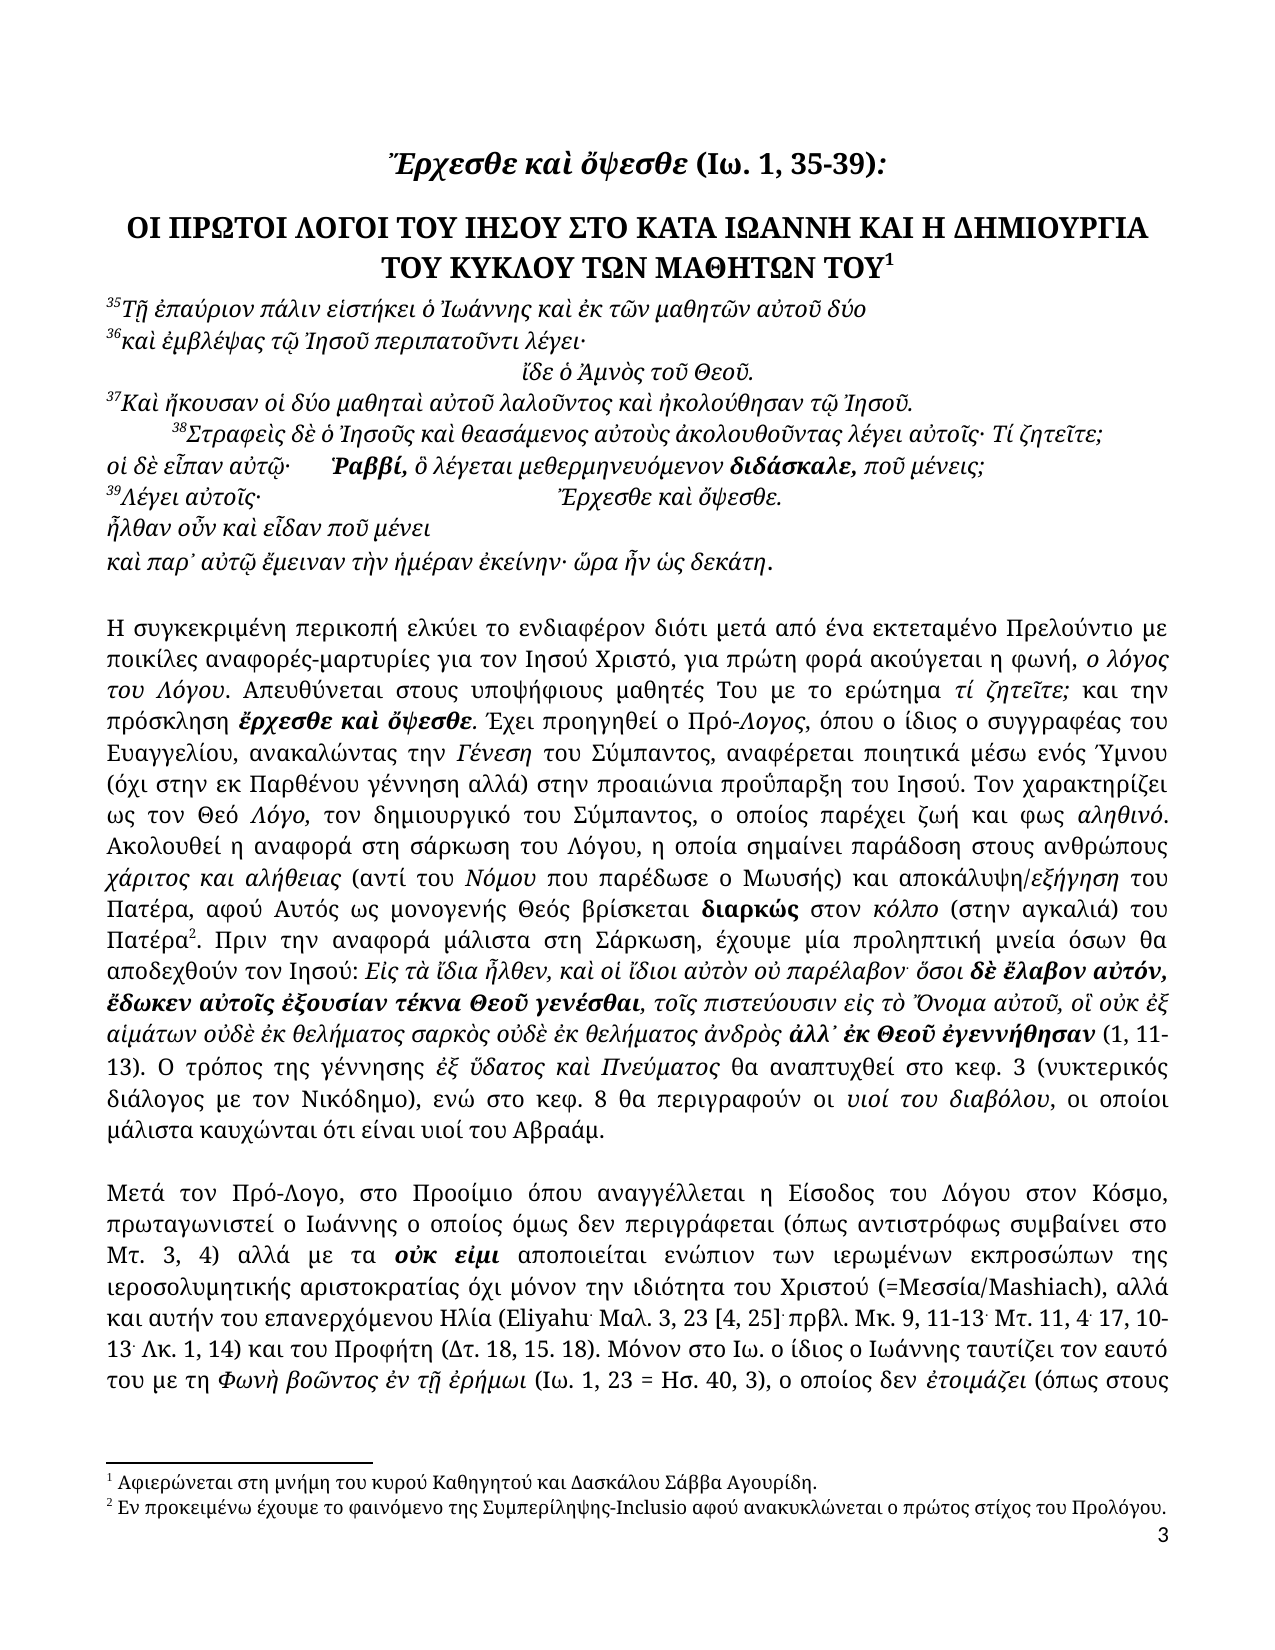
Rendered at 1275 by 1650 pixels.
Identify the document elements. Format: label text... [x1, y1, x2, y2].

text 37Καὶ ἤκουσαν οἱ δύο μαθηταὶ αὐτοῦ λαλοῦντος καὶ ἠκολούθησαν τῷ Ἰησοῦ. [106, 387, 1169, 418]
text Ἔρχεσθε καὶ ὄψεσθε (Ιω. 1, 35-39): [106, 143, 1169, 183]
text οἱ δὲ εἶπαν αὐτῷ· Ῥαββί, ὃ λέγεται μεθερμηνευόμενον διδάσκαλε, ποῦ μένεις; [106, 450, 1169, 481]
text 38Στραφεὶς δὲ ὁ Ἰησοῦς καὶ θεασάμενος αὐτοὺς ἀκολουθοῦντας λέγει αὐτοῖς· τί ζητεῖτε; [106, 418, 1169, 450]
text ἴδε ὁ Ἀμνὸς τοῦ θεοῦ. [106, 356, 1169, 387]
text 36καὶ ἐμβλέψας τῷ Ἰησοῦ περιπατοῦντι λέγει· [106, 325, 1169, 356]
text ἦλθαν οὖν καὶ εἶδαν ποῦ μένει [106, 512, 1169, 543]
text Η συγκεκριμένη περικοπή ελκύει το ενδιαφέρον διότι μετά από ένα εκτεταμένο Πρελούντιο με ποικίλες αναφορές-μαρτυρίες για τον Ιησού Χριστό, για πρώτη φορά ακούγεται η φωνή, ο λόγος του Λόγου. Απευθύνεται στους υποψήφιους μαθητές Του με το ερώτημα τί ζητεῖτε; και την πρόσκληση ἔρχεσθε καὶ ὄψεσθε. Έχει προηγηθεί ο Πρό-Λογος, όπου ο ίδιος ο συγγραφέας του Ευαγγελίου, ανακαλώντας την Γένεση του Σύμπαντος, αναφέρεται ποιητικά μέσω ενός Ύμνου (όχι στην εκ Παρθένου γέννηση αλλά) στην προαιώνια προΰπαρξη του Ιησού. Τον χαρακτηρίζει ως τον Θεό Λόγο, τον δημιουργικό του Σύμπαντος, ο οποίος παρέχει ζωή και φως αληθινό. Ακολουθεί η αναφορά στη σάρκωση του Λόγου, η οποία σημαίνει παράδοση στους ανθρώπους χάριτος και αλήθειας (αντί του Νόμου που παρέδωσε ο Μωυσής) και αποκάλυψη/εξήγηση του Πατέρα, αφού Αυτός ως μονογενής Θεός βρίσκεται διαρκώς στον κόλπο (στην αγκαλιά) του Πατέρα. Πριν την αναφορά μάλιστα στη Σάρκωση, έχουμε μία προληπτική μνεία όσων θα αποδεχθούν τον Ιησού: εἰς τὰ ἴδια ἦλθεν, καὶ οἱ ἴδιοι αὐτὸν οὐ παρέλαβον. ὅσοι δὲ ἔλαβον αὐτόν, ἔδωκεν αὐτοῖς ἐξουσίαν τέκνα θεοῦ γενέσθαι, τοῖς πιστεύουσιν εἰς τὸ Ὄνομα αὐτοῦ, οἳ οὐκ ἐξ αἱμάτων οὐδὲ ἐκ θελήματος σαρκὸς οὐδὲ ἐκ θελήματος ἀνδρὸς ἀλλ᾽ ἐκ θεοῦ ἐγεννήθησαν (1, 11-13). Ο τρόπος της γέννησης ἐξ ὕδατος καὶ Πνεύματος θα αναπτυχθεί στο κεφ. 3 (νυκτερικός διάλογος με τον Νικόδημο), ενώ στο κεφ. 8 θα περιγραφούν οι υιοί του διαβόλου, οι οποίοι μάλιστα καυχώνται ότι είναι υιοί του Αβραάμ. [106, 612, 1169, 1146]
text καὶ παρ᾽ αὐτῷ ἔμειναν τὴν ἡμέραν ἐκείνην· ὥρα ἦν ὡς δεκάτη. [106, 543, 1169, 577]
text 35Τῇ ἐπαύριον πάλιν εἱστήκει ὁ Ἰωάννης καὶ ἐκ τῶν μαθητῶν αὐτοῦ δύο [106, 293, 1169, 325]
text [106, 1177, 1169, 1396]
text 39λέγει αὐτοῖς· Ἔρχεσθε καὶ ὄψεσθε. [106, 481, 1169, 512]
text ΟΙ ΠΡΩΤΟΙ ΛΟΓΟΙ ΤΟΥ ΙΗΣΟΥ ΣΤΟ ΚΑΤΑ ΙΩΑΝΝΗ ΚΑΙ Η ΔΗΜΙΟΥΡΓΙΑ ΤΟΥ ΚΥΚΛΟΥ ΤΩΝ ΜΑΘΗΤΩΝ ΤΟΥ [106, 208, 1169, 287]
